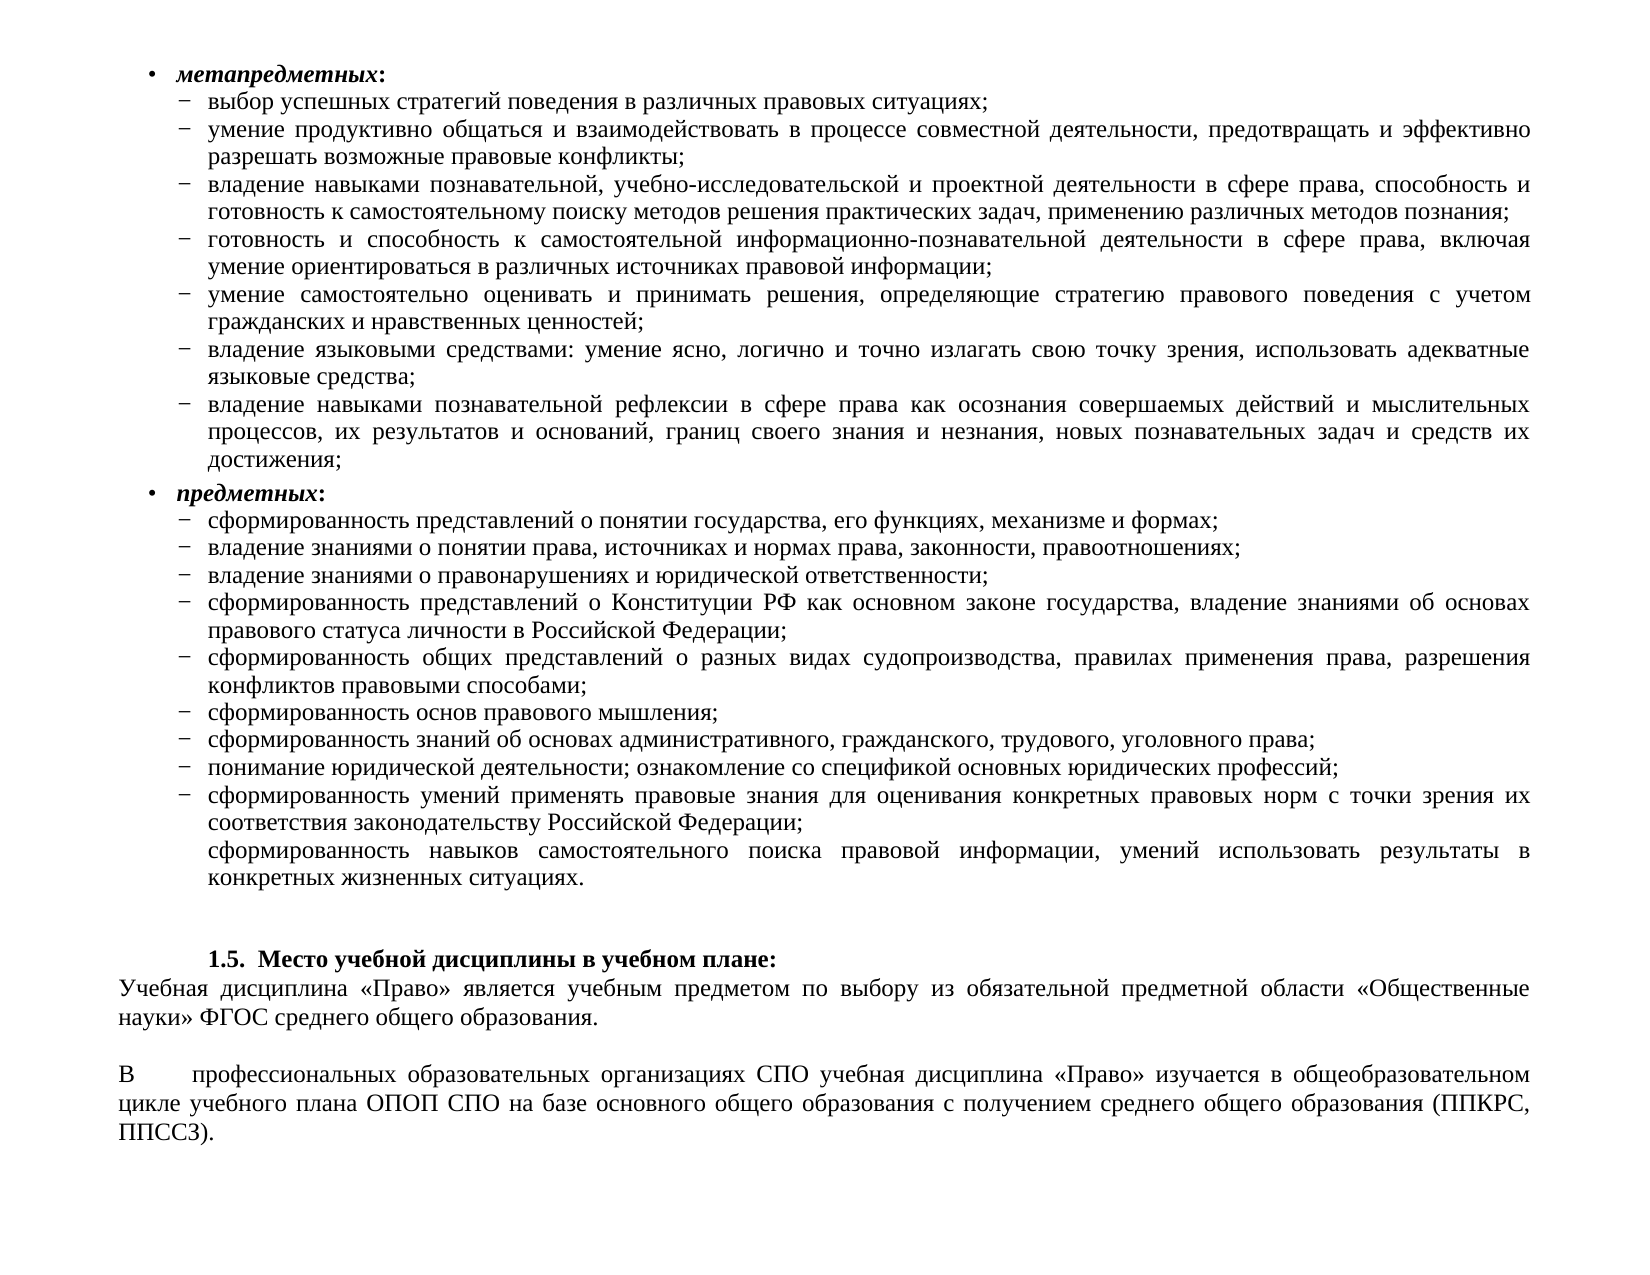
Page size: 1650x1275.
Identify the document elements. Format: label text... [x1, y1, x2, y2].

list умение самостоятельно оценивать и принимать решения, определяющие стратегию правового поведения с учетом гражданских и нравственных ценностей; [177, 280, 1532, 335]
list предметных: [148, 478, 1532, 506]
list владение языковыми средствами: умение ясно, логично и точно излагать свою точку зрения, использовать адекватные языковые средства; [177, 335, 1532, 390]
list готовность и способность к самостоятельной информационно-познавательной деятельности в сфере права, включая умение ориентироваться в различных источниках правовой информации; [177, 225, 1532, 280]
list понимание юридической деятельности; ознакомление со спецификой основных юридических профессий; [177, 754, 1532, 781]
list сформированность знаний об основах административного, гражданского, трудового, уголовного права; [177, 726, 1532, 753]
list сформированность общих представлений о разных видах судопроизводства, правилах применения права, разрешения конфликтов правовыми способами; [177, 644, 1532, 698]
text В профессиональных образовательных организациях СПО учебная дисциплина «Право» изучается в общеобразовательном цикле учебного плана ОПОП СПО на базе основного общего образования с получением среднего общего образования (ППКРС, ППССЗ). [118, 1059, 1532, 1145]
list сформированность основ правового мышления; [177, 698, 1532, 726]
list владение навыками познавательной, учебно-исследовательской и проектной деятельности в сфере права, способность и готовность к самостоятельному поиску методов решения практических задач, применению различных методов познания; [177, 170, 1532, 225]
list выбор успешных стратегий поведения в различных правовых ситуациях; [177, 88, 1532, 115]
text сформированность навыков самостоятельного поиска правовой информации, умений использовать результаты в конкретных жизненных ситуациях. [208, 836, 1532, 891]
list владение знаниями о правонарушениях и юридической ответственности; [177, 561, 1532, 588]
list владение знаниями о понятии права, источниках и нормах права, законности, правоотношениях; [177, 534, 1532, 561]
list владение навыками познавательной рефлексии в сфере права как осознания совершаемых действий и мыслительных процессов, их результатов и оснований, границ своего знания и незнания, новых познавательных задач и средств их достижения; [177, 390, 1532, 472]
list сформированность умений применять правовые знания для оценивания конкретных правовых норм с точки зрения их соответствия законодательству Российской Федерации; [177, 781, 1532, 836]
text Учебная дисциплина «Право» является учебным предметом по выбору из обязательной предметной области «Общественные науки» ФГОС среднего общего образования. [118, 973, 1532, 1030]
list умение продуктивно общаться и взаимодействовать в процессе совместной деятельности, предотвращать и эффективно разрешать возможные правовые конфликты; [177, 115, 1532, 170]
list метапредметных: [148, 59, 1532, 88]
list сформированность представлений о Конституции РФ как основном законе государства, владение знаниями об основах правового статуса личности в Российской Федерации; [177, 589, 1532, 643]
list сформированность представлений о понятии государства, его функциях, механизме и формах; [177, 506, 1532, 534]
text 1.5. Место учебной дисциплины в учебном плане: [208, 946, 1532, 973]
